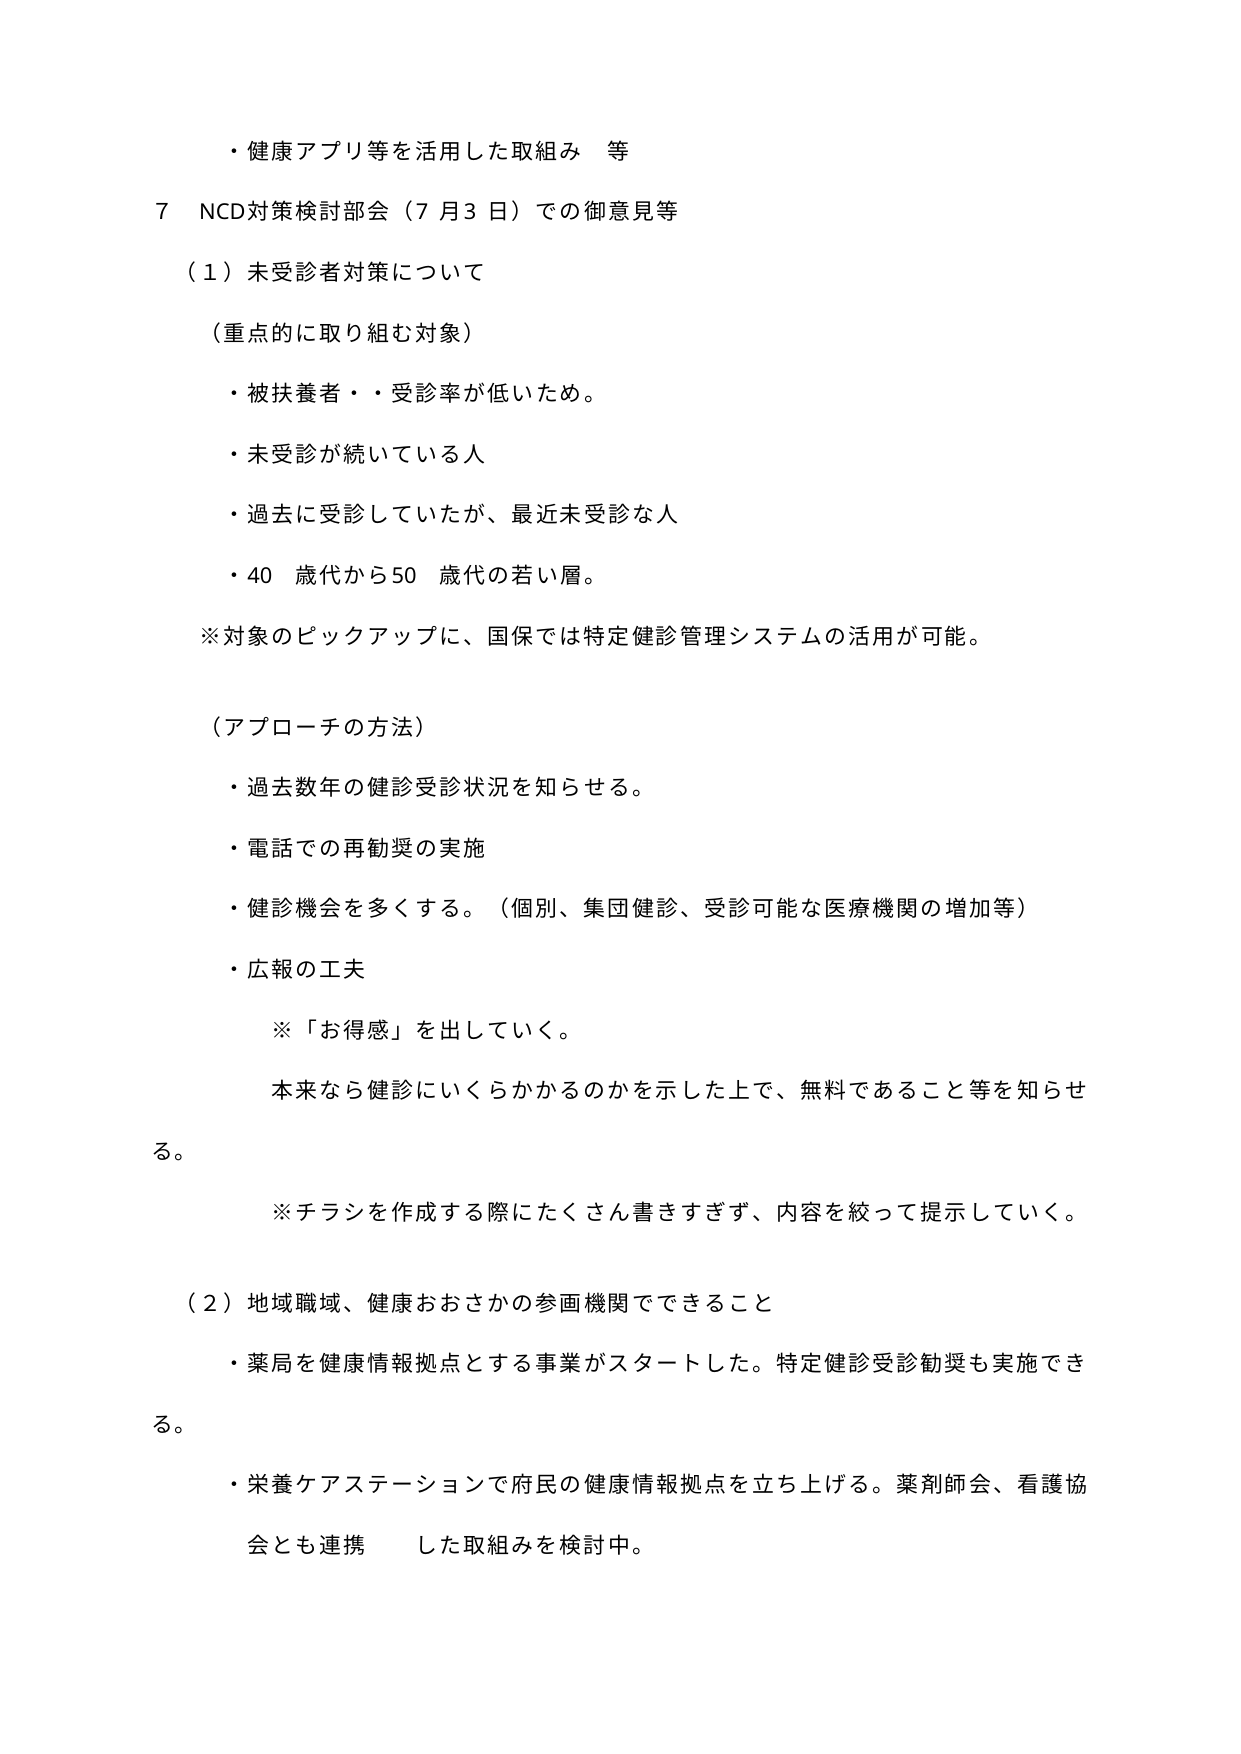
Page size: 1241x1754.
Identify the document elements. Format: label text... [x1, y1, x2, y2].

text 本来なら健診にいくらかかるのかを示した上で、無料であること等を知らせる。 [151, 1059, 1089, 1180]
text ・過去数年の健診受診状況を知らせる。 [151, 756, 1089, 816]
text ７ NCD対策検討部会（7月3日）での御意見等 [151, 180, 1089, 240]
text ・過去に受診していたが、最近未受診な人 [151, 483, 1089, 543]
text （２）地域職域、健康おおさかの参画機関でできること [151, 1271, 1089, 1332]
text ※「お得感」を出していく。 [151, 998, 1089, 1059]
text （アプローチの方法） [151, 695, 1089, 756]
text ※対象のピックアップに、国保では特定健診管理システムの活用が可能。 [151, 604, 1089, 665]
text （重点的に取り組む対象） [151, 301, 1089, 362]
text ・健康アプリ等を活用した取組み 等 [151, 119, 1089, 180]
text ・未受診が続いている人 [151, 422, 1089, 483]
text ・40歳代から50歳代の若い層。 [151, 543, 1089, 604]
text ※チラシを作成する際にたくさん書きすぎず、内容を絞って提示していく。 [151, 1180, 1089, 1241]
text ・電話での再勧奨の実施 [151, 816, 1089, 877]
text ・広報の工夫 [151, 938, 1089, 998]
text ・薬局を健康情報拠点とする事業がスタートした。特定健診受診勧奨も実施できる。 [151, 1332, 1089, 1453]
text ・健診機会を多くする。（個別、集団健診、受診可能な医療機関の増加等） [151, 877, 1089, 938]
text （１）未受診者対策について [151, 240, 1089, 301]
text ・被扶養者・・受診率が低いため。 [151, 362, 1089, 422]
text ・栄養ケアステーションで府民の健康情報拠点を立ち上げる。薬剤師会、看護協会とも連携 した取組みを検討中。 [151, 1453, 1089, 1574]
